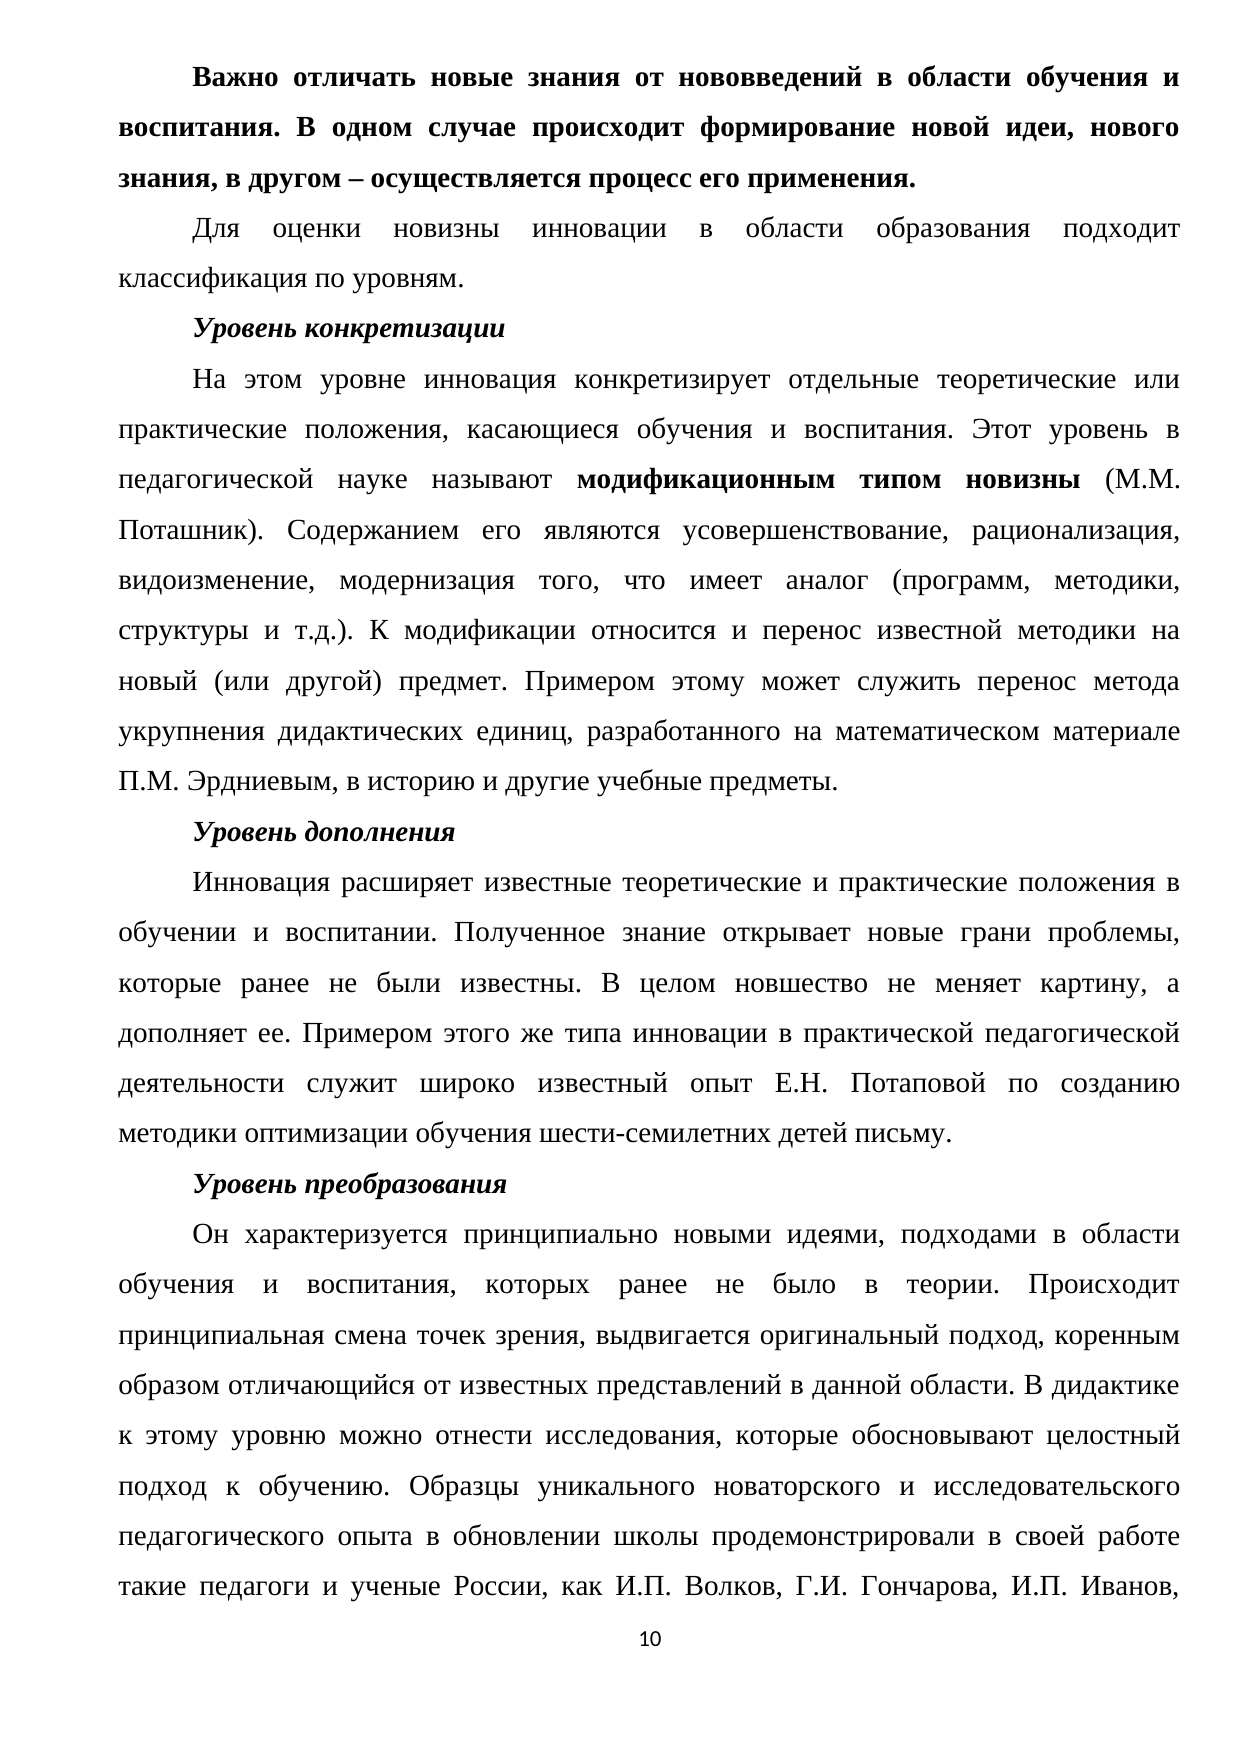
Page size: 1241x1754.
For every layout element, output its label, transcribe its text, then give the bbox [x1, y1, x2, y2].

text Уровень преобразования [118, 1166, 1181, 1199]
text Важно отличать новые знания от нововведений в области обучения и воспитания. В одном случае происходит формирование новой идеи, нового знания, в другом – осуществляется процесс его применения. [118, 59, 1181, 193]
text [118, 1216, 1181, 1602]
text Уровень дополнения [118, 814, 1181, 847]
text Уровень конкретизации [118, 311, 1181, 344]
text Для оценки новизны инновации в области образования подходит классификация по уровням. [118, 210, 1181, 294]
text Инновация расширяет известные теоретические и практические положения в обучении и воспитании. Полученное знание открывает новые грани проблемы, которые ранее не были известны. В целом новшество не меняет картину, а дополняет ее. Примером этого же типа инновации в практической педагогической деятельности служит широко известный опыт Е.Н. Потаповой по созданию методики оптимизации обучения шести-семилетних детей письму. [118, 864, 1181, 1149]
text На этом уровне инновация конкретизирует отдельные теоретические или практические положения, касающиеся обучения и воспитания. Этот уровень в педагогической науке называют модификационным типом новизны (М.М. Поташник). Содержанием его являются усовершенствование, рационализация, видоизменение, модернизация того, что имеет аналог (программ, методики, структуры и т.д.). К модификации относится и перенос известной методики на новый (или другой) предмет. Примером этому может служить перенос метода укрупнения дидактических единиц, разработанного на математическом материале П.М. Эрдниевым, в историю и другие учебные предметы. [118, 361, 1181, 797]
